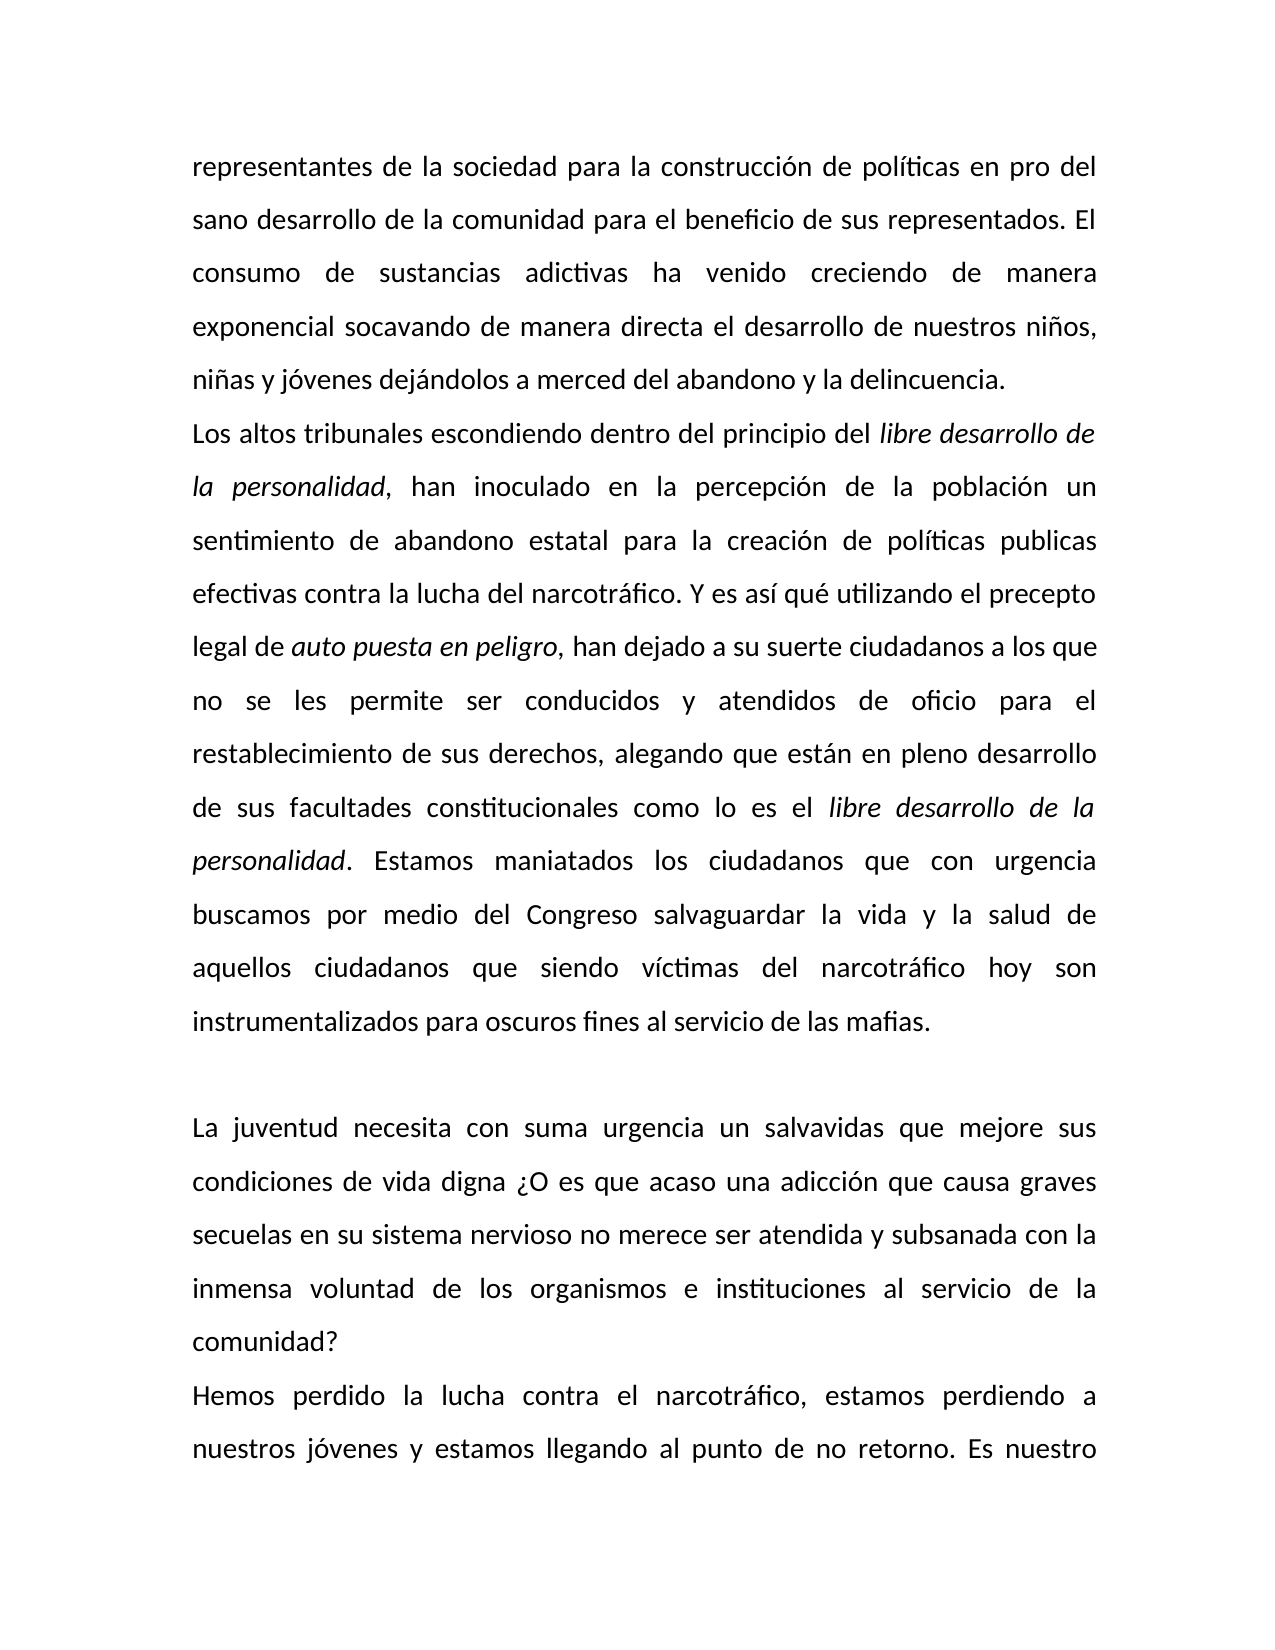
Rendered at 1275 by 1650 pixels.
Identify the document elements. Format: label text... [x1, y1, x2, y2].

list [192, 1377, 1098, 1466]
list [192, 148, 1098, 397]
list La juventud necesita con suma urgencia un salvavidas que mejore sus condiciones de vida digna ¿O es que acaso una adicción que causa graves secuelas en su sistema nervioso no merece ser atendida y subsanada con la inmensa voluntad de los organismos e instituciones al servicio de la comunidad? [192, 1109, 1098, 1359]
list Los altos tribunales escondiendo dentro del principio del libre desarrollo de la personalidad, han inoculado en la percepción de la población un sentimiento de abandono estatal para la creación de políticas publicas efectivas contra la lucha del narcotráfico. Y es así qué utilizando el precepto legal de auto puesta en peligro, han dejado a su suerte ciudadanos a los que no se les permite ser conducidos y atendidos de oficio para el restablecimiento de sus derechos, alegando que están en pleno desarrollo de sus facultades constitucionales como lo es el libre desarrollo de la personalidad. Estamos maniatados los ciudadanos que con urgencia buscamos por medio del Congreso salvaguardar la vida y la salud de aquellos ciudadanos que siendo víctimas del narcotráfico hoy son instrumentalizados para oscuros fines al servicio de las mafias. [192, 415, 1098, 1038]
